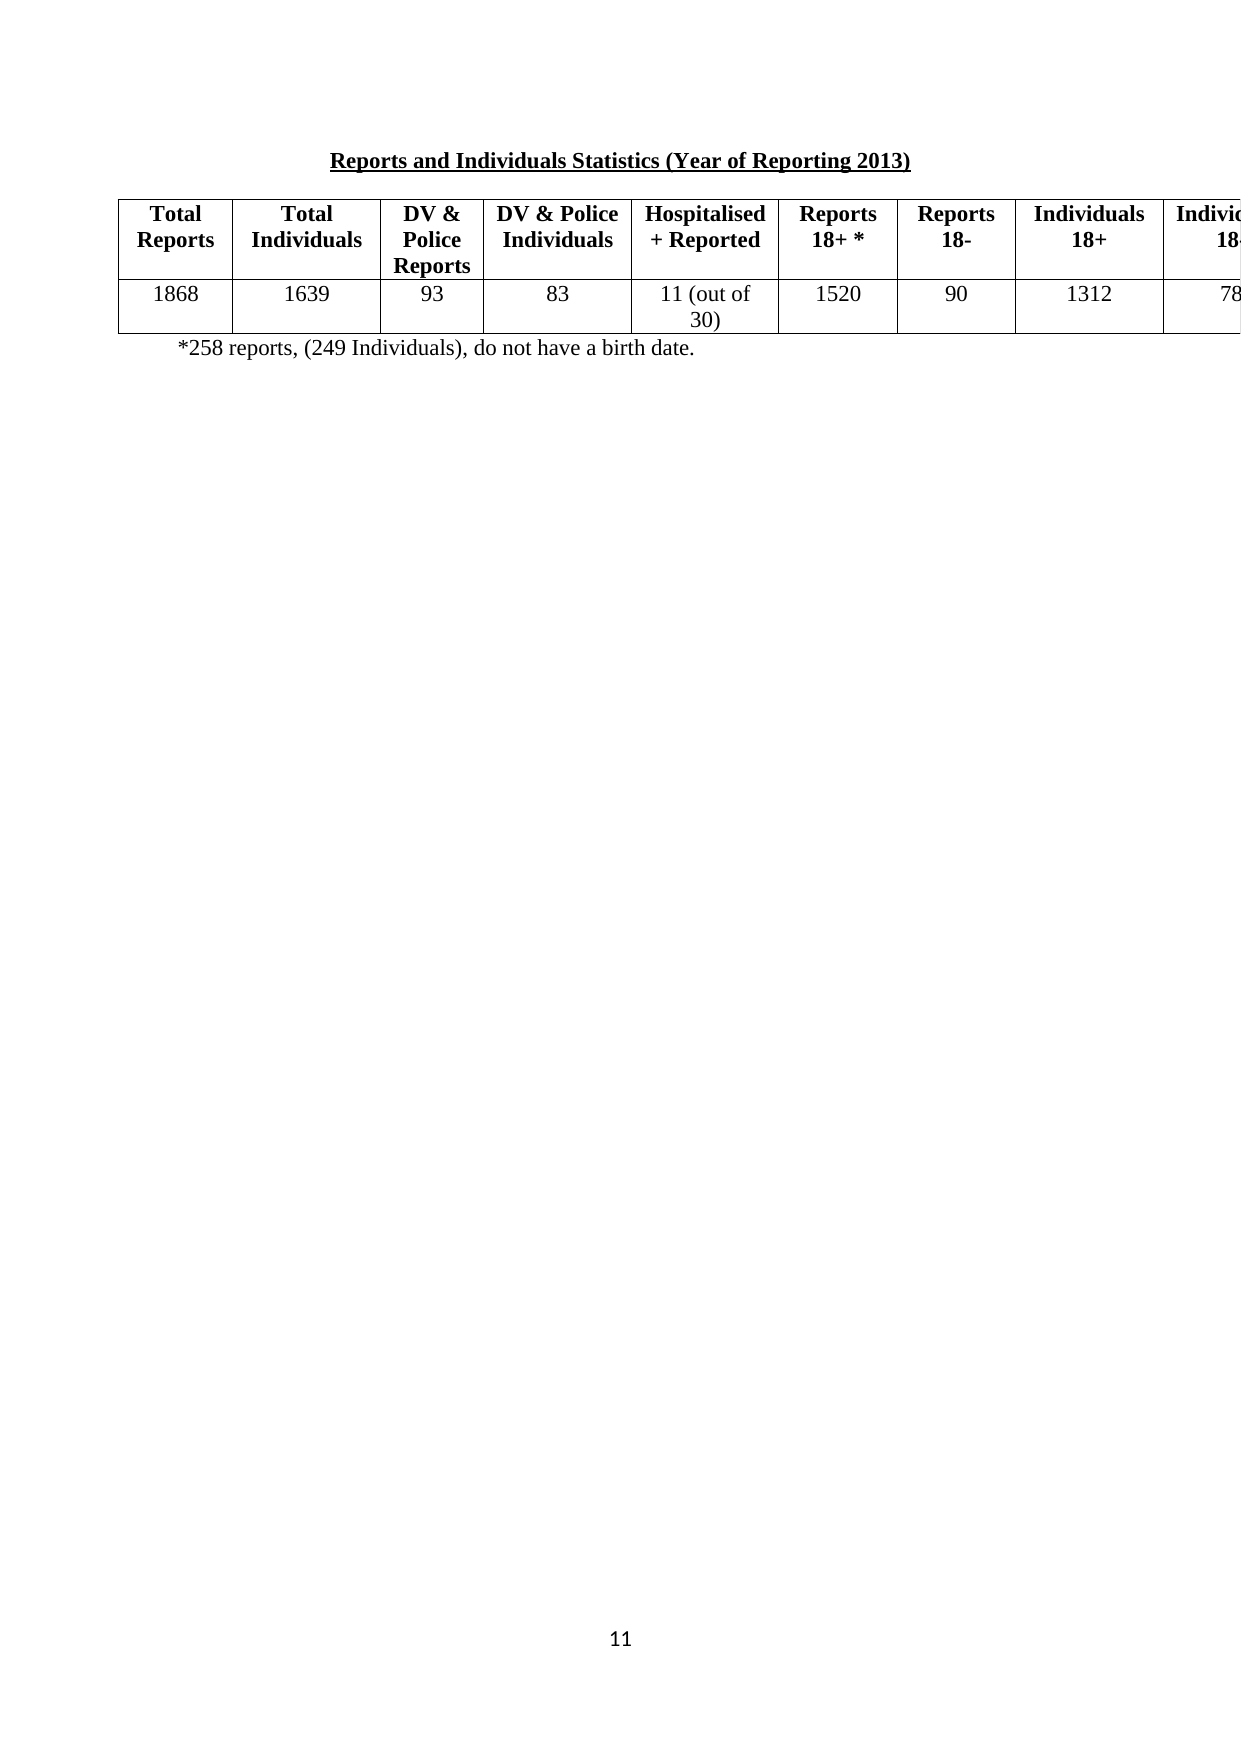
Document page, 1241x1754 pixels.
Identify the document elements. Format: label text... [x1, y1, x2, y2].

text Reports and Individuals Statistics (Year of Reporting 2013) [177, 148, 1063, 174]
table_header Individuals 18- [1164, 200, 1240, 279]
table_cell 1520 [779, 280, 897, 332]
table_header DV & Police Individuals [484, 200, 631, 279]
table_header Individuals 18+ [1016, 200, 1163, 279]
table_header Total Individuals [233, 200, 380, 279]
table_cell 90 [898, 280, 1015, 332]
table_header Reports 18- [898, 200, 1015, 279]
table_header DV & Police Reports [381, 200, 483, 279]
text *258 reports, (249 Individuals), do not have a birth date. [177, 334, 1063, 360]
table_header Total Reports [119, 200, 232, 279]
table_cell 1312 [1016, 280, 1163, 332]
table_cell 11 (out of 30) [632, 280, 778, 332]
table_cell 93 [381, 280, 483, 332]
table_cell 83 [484, 280, 631, 332]
table_header Reports 18+ * [779, 200, 897, 279]
table_cell 1639 [233, 280, 380, 332]
table_cell 78 [1164, 280, 1240, 332]
table_header Hospitalised + Reported [632, 200, 778, 279]
table_cell 1868 [119, 280, 232, 332]
